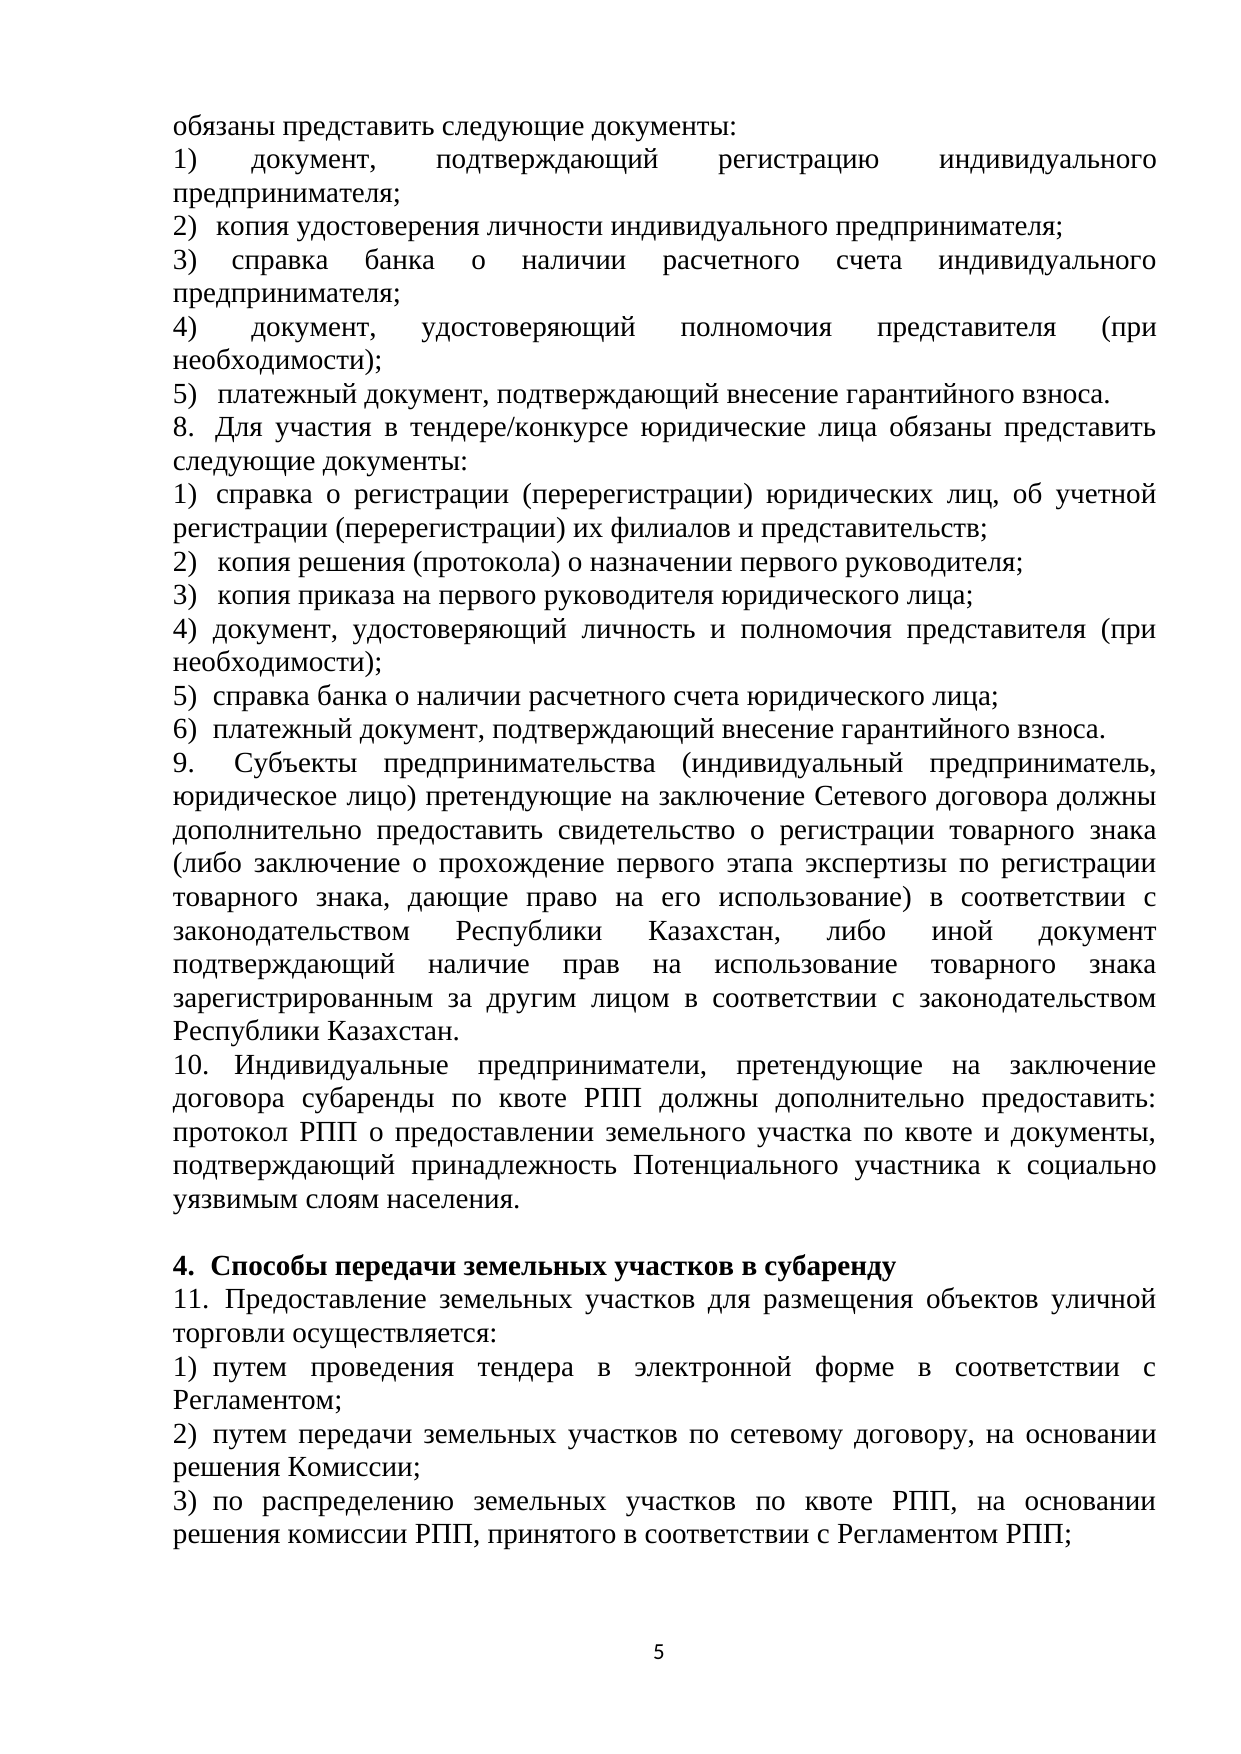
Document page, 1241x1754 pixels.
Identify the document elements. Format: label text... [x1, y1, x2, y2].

list Предоставление земельных участков для размещения объектов уличной торговли осуществляется: [173, 1282, 1157, 1349]
list справка банка о наличии расчетного счета юридического лица; [173, 678, 1157, 711]
list платежный документ, подтверждающий внесение гарантийного взноса. [173, 376, 1157, 409]
list платежный документ, подтверждающий внесение гарантийного взноса. [173, 711, 1157, 745]
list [173, 108, 1157, 141]
list по распределению земельных участков по квоте РПП, на основании решения комиссии РПП, принятого в соответствии с Регламентом РПП; [173, 1483, 1157, 1550]
list документ, удостоверяющий личность и полномочия представителя (при необходимости); [173, 611, 1157, 678]
list Способы передачи земельных участков в субаренду [173, 1248, 1157, 1282]
list Субъекты предпринимательства (индивидуальный предприниматель, юридическое лицо) претендующие на заключение Сетевого договора должны дополнительно предоставить свидетельство о регистрации товарного знака (либо заключение о прохождение первого этапа экспертизы по регистрации товарного знака, дающие право на его использование) в соответствии с законодательством Республики Казахстан, либо иной документ подтверждающий наличие прав на использование товарного знака зарегистрированным за другим лицом в соответствии с законодательством Республики Казахстан. [173, 745, 1157, 1047]
list путем проведения тендера в электронной форме в соответствии с Регламентом; [173, 1349, 1157, 1416]
list справка банка о наличии расчетного счета индивидуального предпринимателя; [173, 242, 1157, 309]
list копия приказа на первого руководителя юридического лица; [173, 577, 1157, 611]
list справка о регистрации (перерегистрации) юридических лиц, об учетной регистрации (перерегистрации) их филиалов и представительств; [173, 477, 1157, 544]
list копия решения (протокола) о назначении первого руководителя; [173, 544, 1157, 577]
list путем передачи земельных участков по сетевому договору, на основании решения Комиссии; [173, 1416, 1157, 1483]
list Для участия в тендере/конкурсе юридические лица обязаны представить следующие документы: [173, 409, 1157, 477]
list Индивидуальные предприниматели, претендующие на заключение договора субаренды по квоте РПП должны дополнительно предоставить: протокол РПП о предоставлении земельного участка по квоте и документы, подтверждающий принадлежность Потенциального участника к социально уязвимым слоям населения. [173, 1047, 1157, 1214]
list документ, подтверждающий регистрацию индивидуального предпринимателя; [173, 141, 1157, 208]
list документ, удостоверяющий полномочия представителя (при необходимости); [173, 309, 1157, 376]
list копия удостоверения личности индивидуального предпринимателя; [173, 208, 1157, 242]
